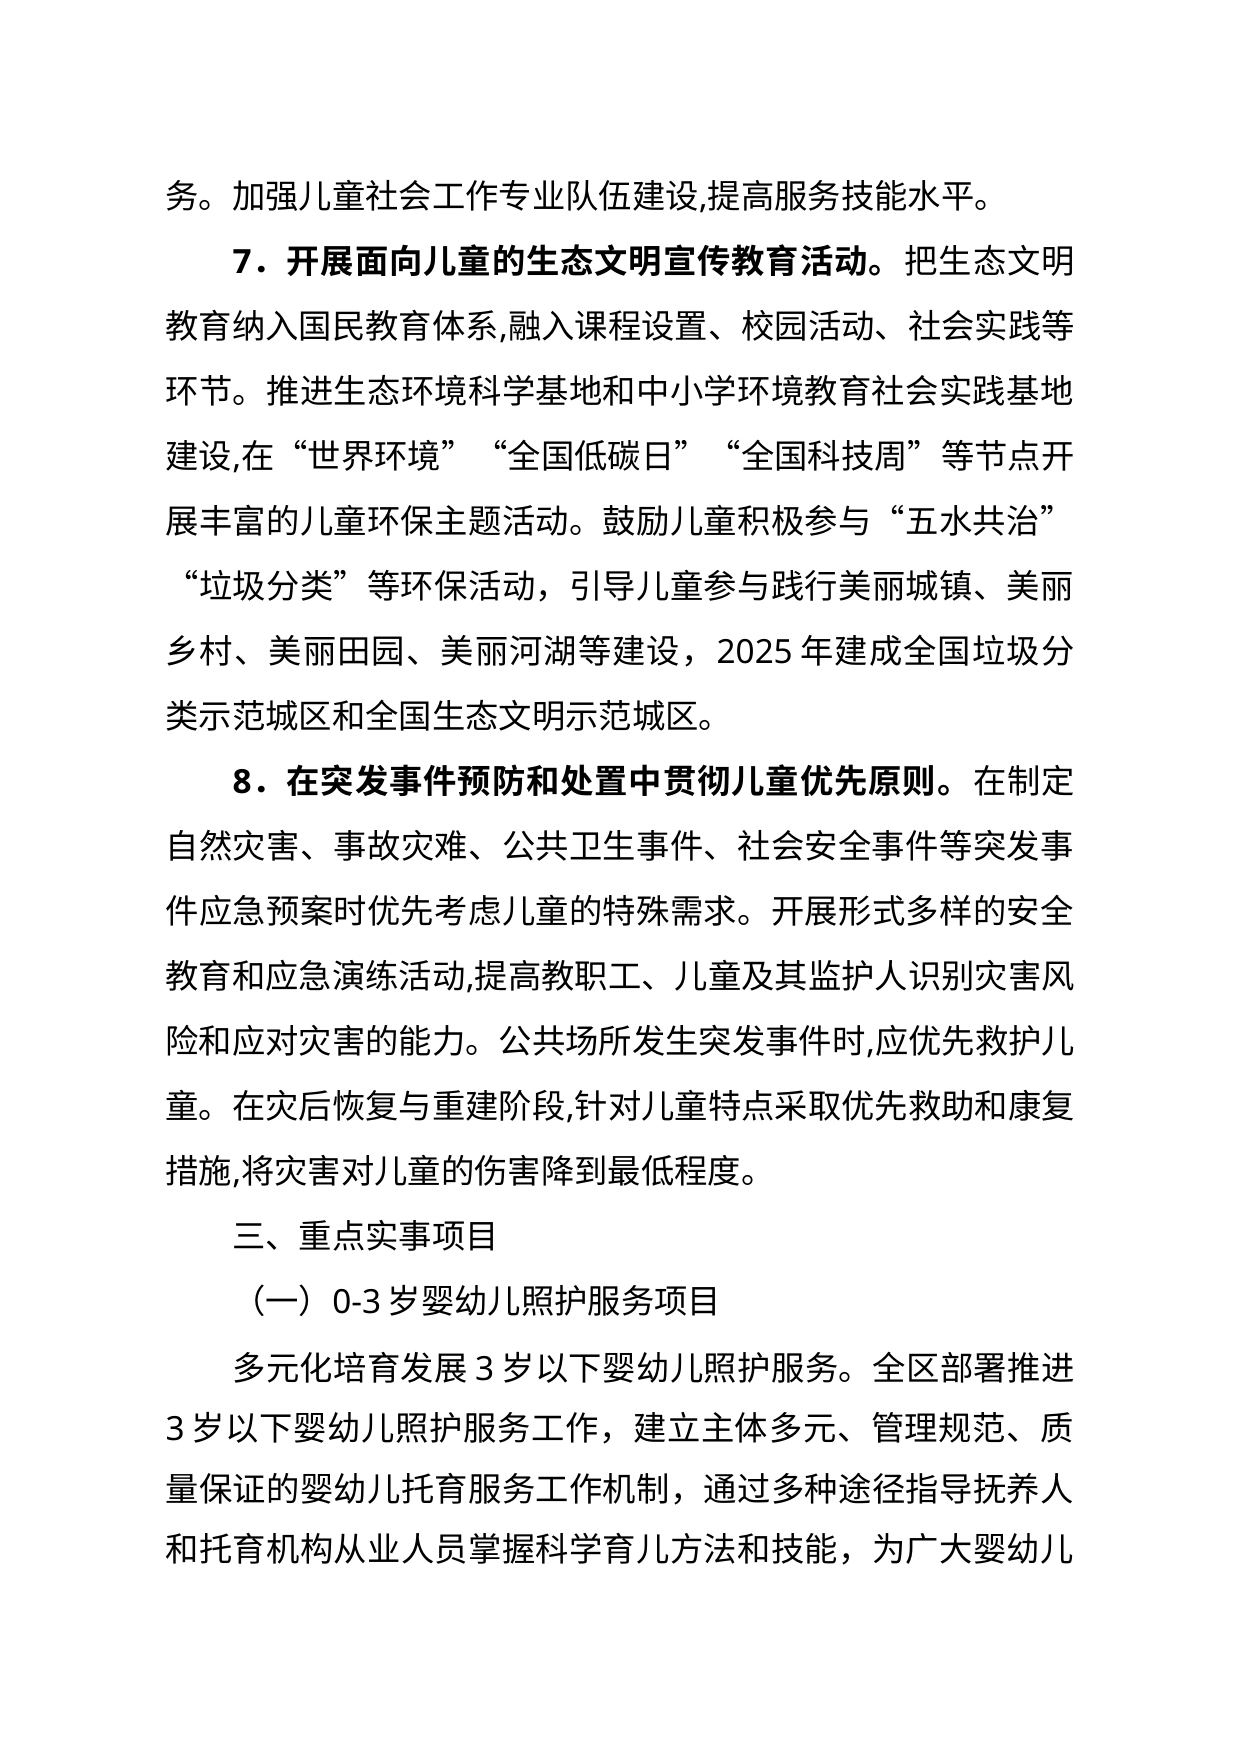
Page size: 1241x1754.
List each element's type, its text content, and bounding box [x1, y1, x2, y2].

text 三、重点实事项目 [165, 1202, 1075, 1267]
text 8．在突发事件预防和处置中贯彻儿童优先原则。在制定自然灾害、事故灾难、公共卫生事件、社会安全事件等突发事件应急预案时优先考虑儿童的特殊需求。开展形式多样的安全教育和应急演练活动,提高教职工、儿童及其监护人识别灾害风险和应对灾害的能力。公共场所发生突发事件时,应优先救护儿童。在灾后恢复与重建阶段,针对儿童特点采取优先救助和康复措施,将灾害对儿童的伤害降到最低程度。 [165, 747, 1075, 1202]
text 7．开展面向儿童的生态文明宣传教育活动。把生态文明教育纳入国民教育体系,融入课程设置、校园活动、社会实践等环节。推进生态环境科学基地和中小学环境教育社会实践基地建设,在“世界环境”“全国低碳日”“全国科技周”等节点开展丰富的儿童环保主题活动。鼓励儿童积极参与“五水共治”“垃圾分类”等环保活动，引导儿童参与践行美丽城镇、美丽乡村、美丽田园、美丽河湖等建设，2025年建成全国垃圾分类示范城区和全国生态文明示范城区。 [165, 227, 1075, 747]
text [165, 1332, 1075, 1574]
text （一）0-3岁婴幼儿照护服务项目 [165, 1267, 1075, 1332]
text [165, 162, 1075, 227]
